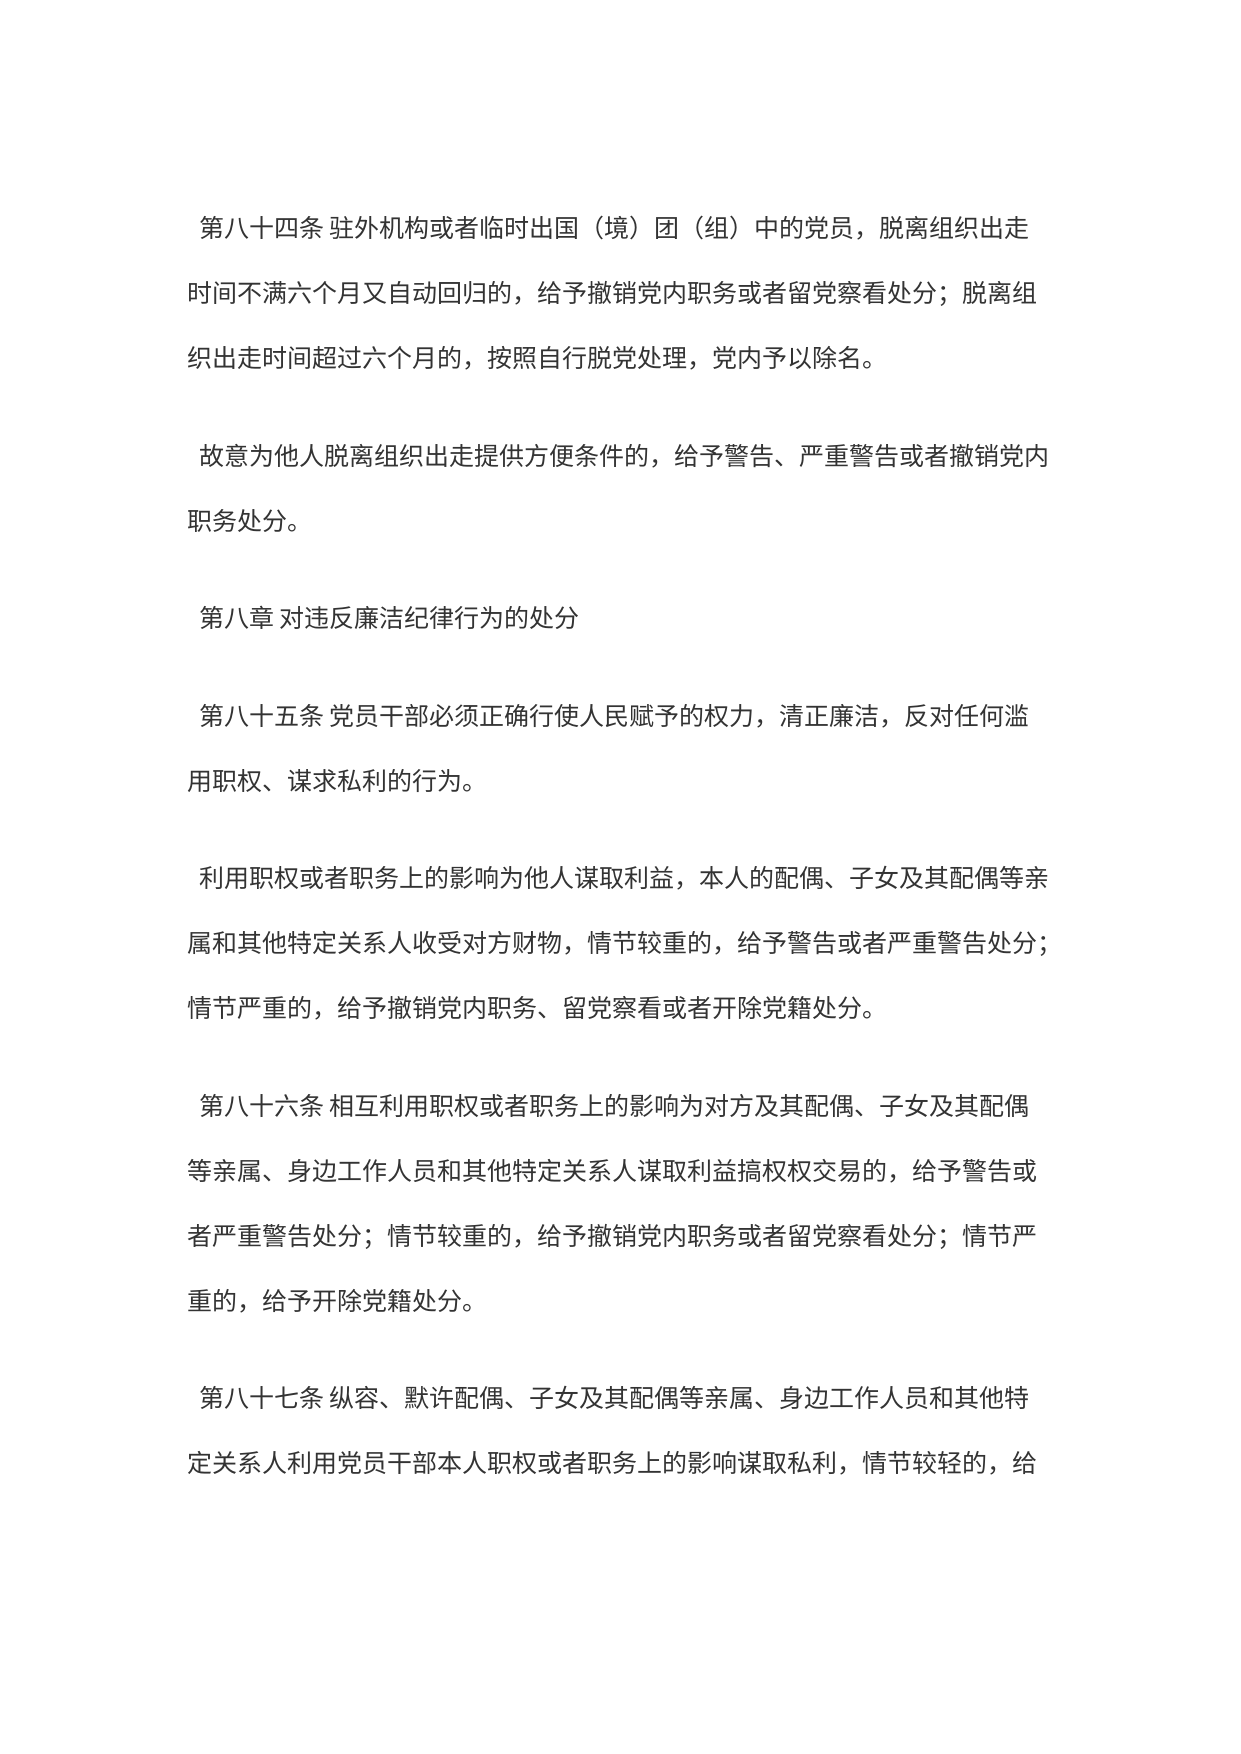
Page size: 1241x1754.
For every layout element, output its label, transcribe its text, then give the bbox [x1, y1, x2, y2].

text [187, 1364, 1053, 1494]
text 第八十五条 党员干部必须正确行使人民赋予的权力，清正廉洁，反对任何滥用职权、谋求私利的行为。 [187, 682, 1053, 812]
text 故意为他人脱离组织出走提供方便条件的，给予警告、严重警告或者撤销党内职务处分。 [187, 422, 1053, 552]
text 利用职权或者职务上的影响为他人谋取利益，本人的配偶、子女及其配偶等亲属和其他特定关系人收受对方财物，情节较重的，给予警告或者严重警告处分；情节严重的，给予撤销党内职务、留党察看或者开除党籍处分。 [187, 844, 1053, 1039]
text 第八章 对违反廉洁纪律行为的处分 [187, 584, 1053, 649]
text 第八十四条 驻外机构或者临时出国（境）团（组）中的党员，脱离组织出走时间不满六个月又自动回归的，给予撤销党内职务或者留党察看处分；脱离组织出走时间超过六个月的，按照自行脱党处理，党内予以除名。 [187, 194, 1053, 389]
text 第八十六条 相互利用职权或者职务上的影响为对方及其配偶、子女及其配偶等亲属、身边工作人员和其他特定关系人谋取利益搞权权交易的，给予警告或者严重警告处分；情节较重的，给予撤销党内职务或者留党察看处分；情节严重的，给予开除党籍处分。 [187, 1072, 1053, 1332]
